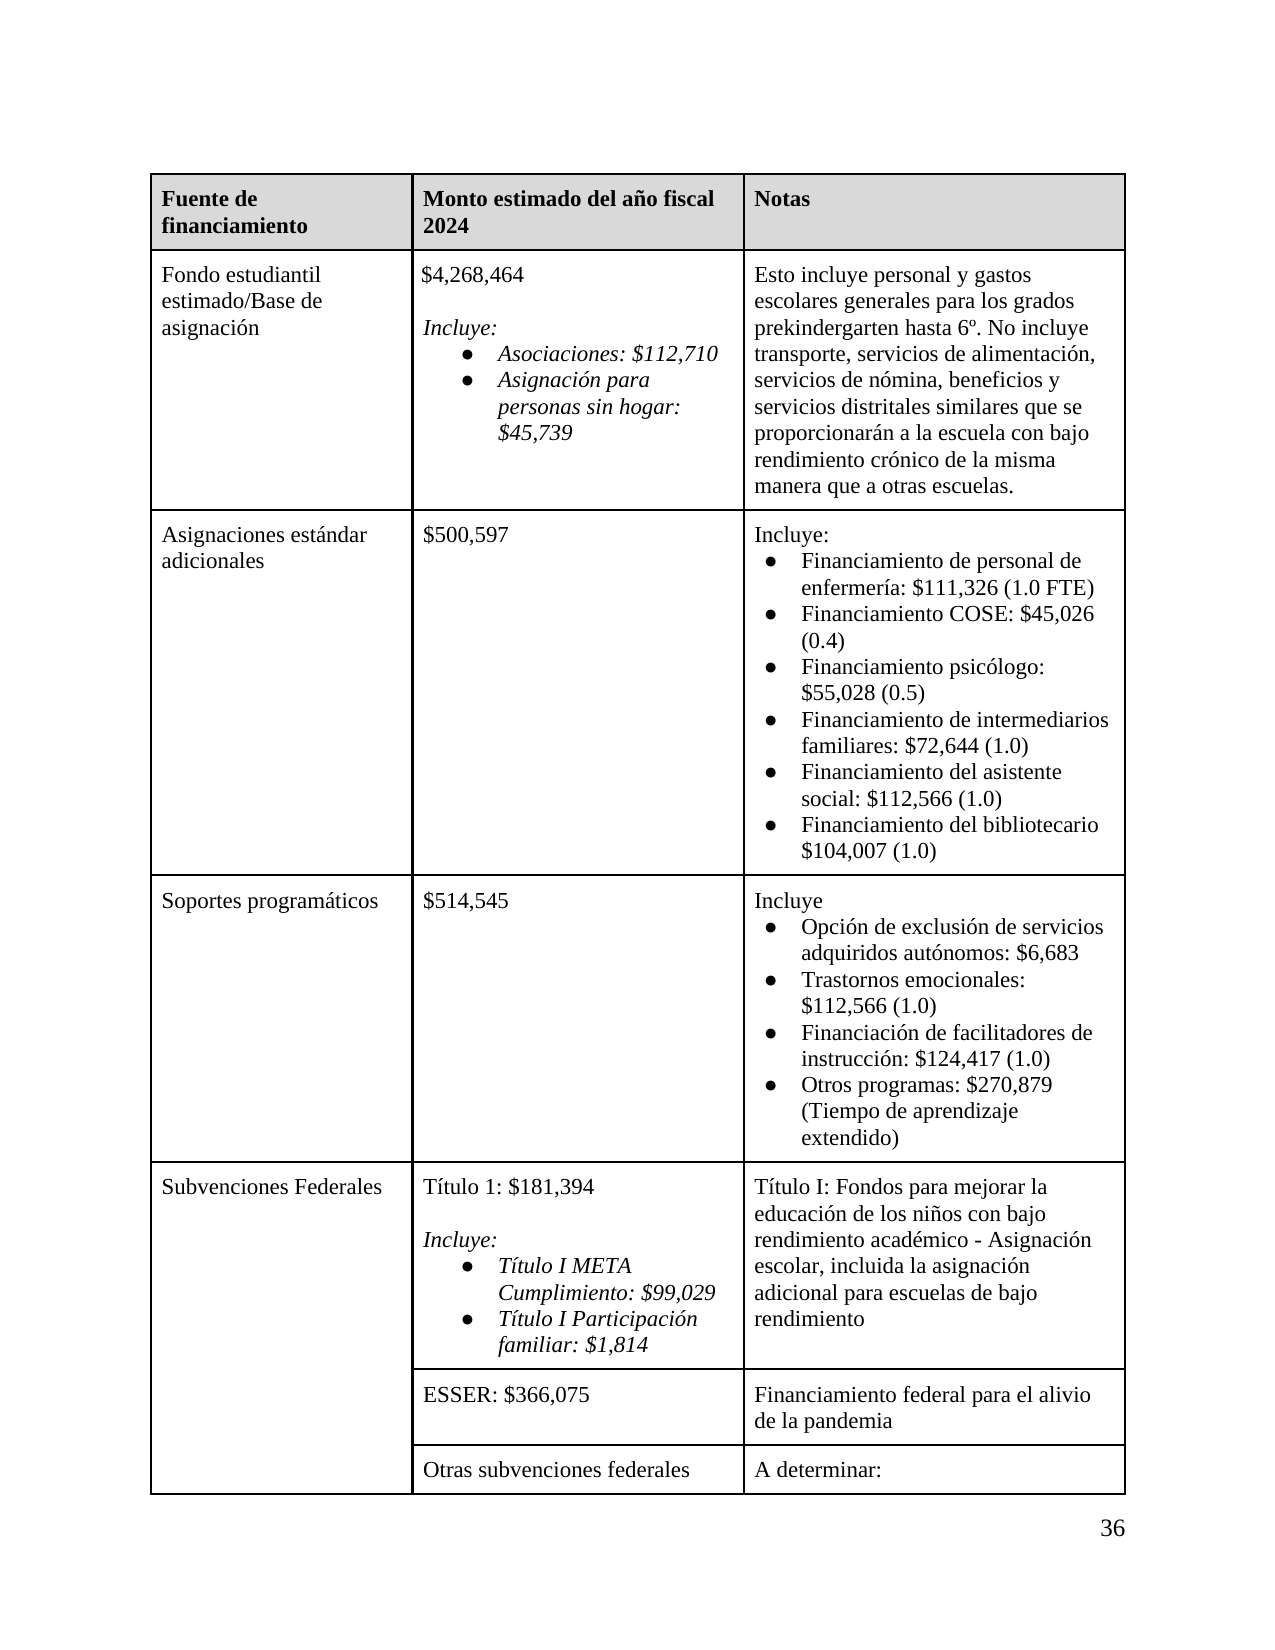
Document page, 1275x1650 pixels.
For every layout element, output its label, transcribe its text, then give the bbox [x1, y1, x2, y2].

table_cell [745, 1446, 1124, 1493]
table_cell ESSER: $366,075 [414, 1370, 743, 1444]
table_cell Fondo estudiantil estimado/Base de asignación [152, 251, 411, 509]
table_cell $4,268,464 Incluye: Asociaciones: $112,710 Asignación para personas sin hogar: $45,739 [414, 251, 743, 509]
table_cell Incluye Opción de exclusión de servicios adquiridos autónomos: $6,683 Trastornos emocionales: $112,566 (1.0) Financiación de facilitadores de instrucción: $124,417 (1.0) Otros programas: $270,879 (Tiempo de aprendizaje extendido) [745, 876, 1124, 1161]
table_cell Título 1: $181,394 Incluye: Título I META Cumplimiento: $99,029 Título I Participación familiar: $1,814 [414, 1163, 743, 1368]
table_cell $500,597 [414, 511, 743, 874]
table_header Fuente de financiamiento [152, 175, 411, 249]
table_cell Título I: Fondos para mejorar la educación de los niños con bajo rendimiento académico - Asignación escolar, incluida la asignación adicional para escuelas de bajo rendimiento [745, 1163, 1124, 1368]
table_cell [414, 1446, 743, 1493]
table_cell Soportes programáticos [152, 876, 411, 1161]
table_cell Incluye: Financiamiento de personal de enfermería: $111,326 (1.0 FTE) Financiamiento COSE: $45,026 (0.4) Financiamiento psicólogo: $55,028 (0.5) Financiamiento de intermediarios familiares: $72,644 (1.0) Financiamiento del asistente social: $112,566 (1.0) Financiamiento del bibliotecario $104,007 (1.0) [745, 511, 1124, 874]
table_cell Subvenciones Federales [152, 1163, 411, 1493]
table_cell Esto incluye personal y gastos escolares generales para los grados prekindergarten hasta 6º. No incluye transporte, servicios de alimentación, servicios de nómina, beneficios y servicios distritales similares que se proporcionarán a la escuela con bajo rendimiento crónico de la misma manera que a otras escuelas. [745, 251, 1124, 509]
table_cell Asignaciones estándar adicionales [152, 511, 411, 874]
table_cell $514,545 [414, 876, 743, 1161]
table_header Notas [745, 175, 1124, 249]
table_header Monto estimado del año fiscal 2024 [414, 175, 743, 249]
table_cell Financiamiento federal para el alivio de la pandemia [745, 1370, 1124, 1444]
